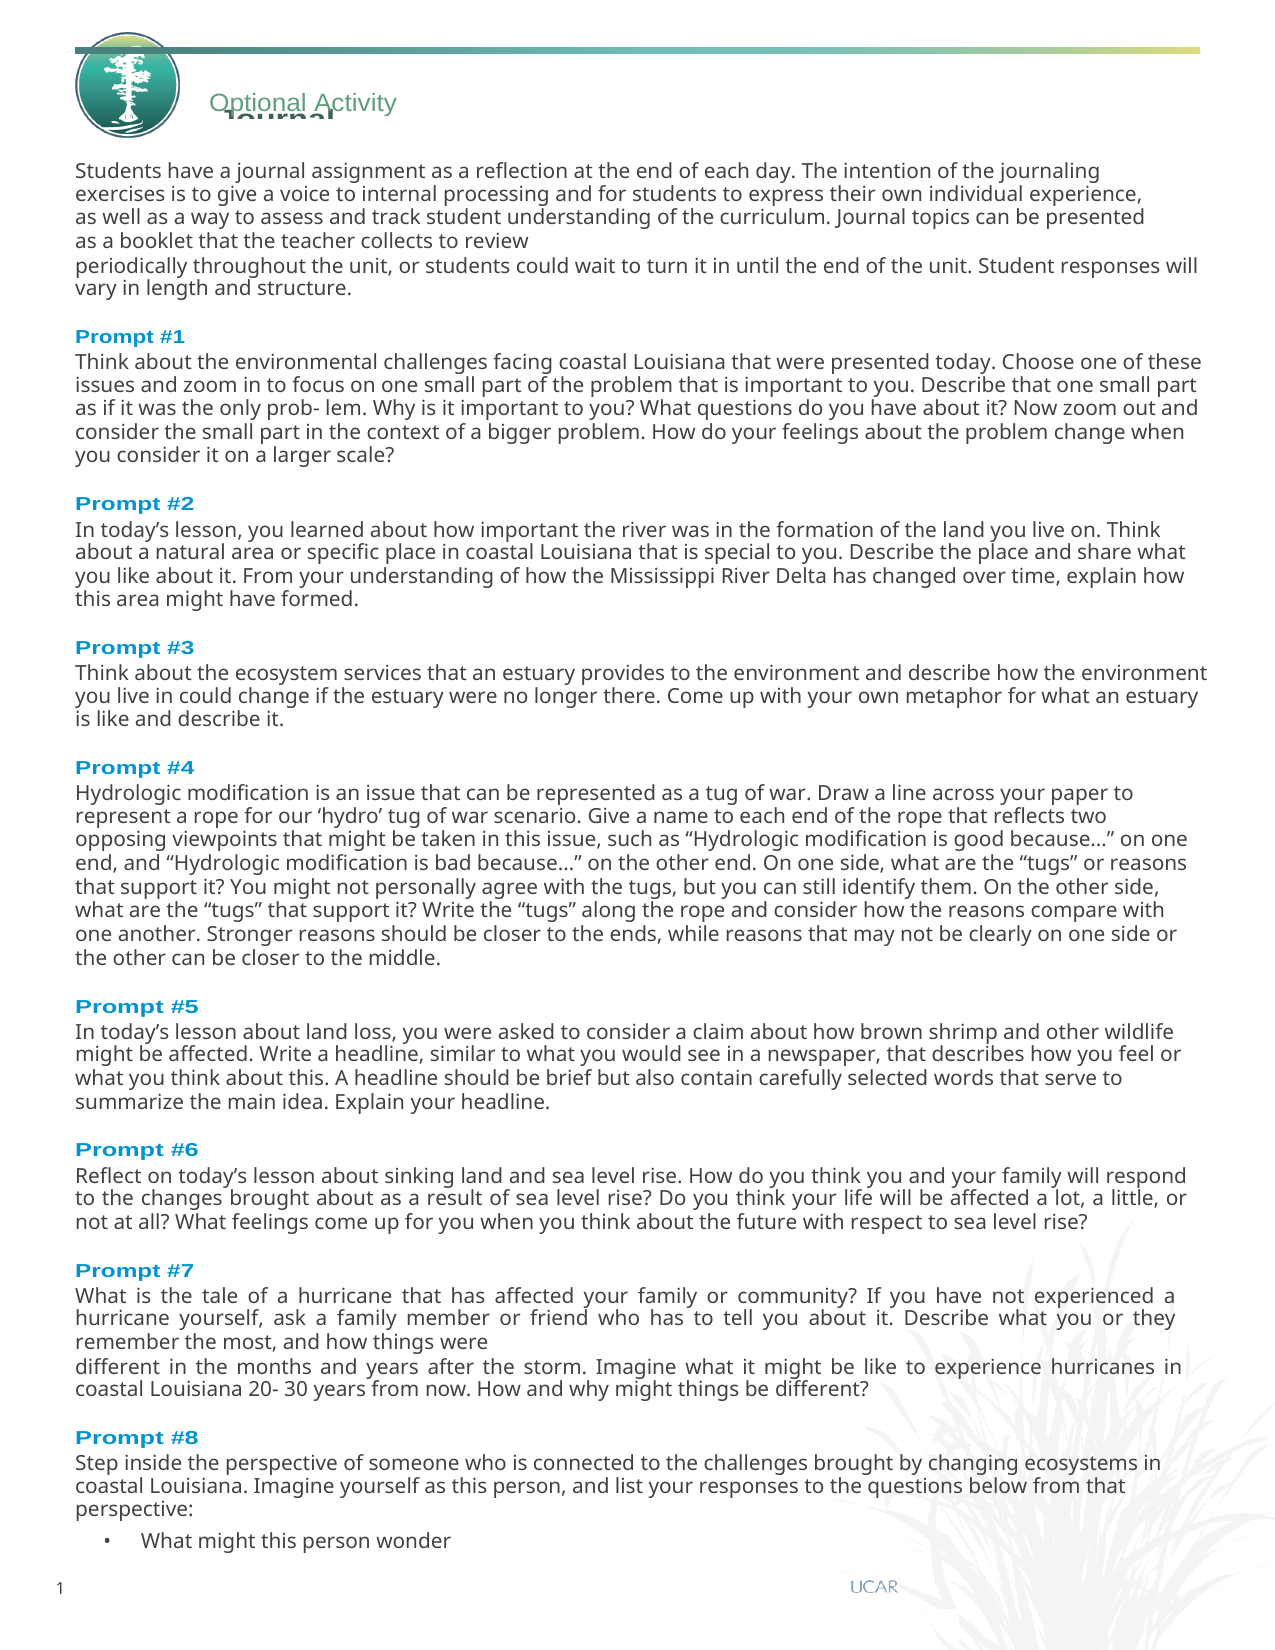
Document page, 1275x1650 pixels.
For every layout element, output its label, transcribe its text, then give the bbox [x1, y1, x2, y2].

text Think about the ecosystem services that an estuary provides to the environment and describe how the environment you live in could change if the estuary were no longer there. Come up with your own metaphor for what an estuary is like and describe it. [75, 662, 1210, 733]
text Prompt #7 [75, 1260, 1210, 1281]
text Step inside the perspective of someone who is connected to the challenges brought by changing ecosystems in coastal Louisiana. Imagine yourself as this person, and list your responses to the questions below from that perspective: [75, 1452, 1210, 1523]
text Students have a journal assignment as a reflection at the end of each day. The intention of the journaling exercises is to give a voice to internal processing and for students to express their own individual experience, as well as a way to assess and track student understanding of the curriculum. Journal topics can be presented as a booklet that the teacher collects to review [75, 160, 1160, 254]
text Prompt #5 [75, 996, 1210, 1017]
text Prompt #3 [75, 637, 1210, 659]
text Prompt #6 [75, 1140, 1210, 1161]
picture [829, 1214, 1275, 1650]
text Prompt #8 [75, 1427, 1210, 1449]
text Reflect on today’s lesson about sinking land and sea level rise. How do you think you and your family will respond to the changes brought about as a result of sea level rise? Do you think your life will be affected a lot, a little, or not at all? What feelings come up for you when you think about the future with respect to sea level rise? [75, 1164, 1190, 1235]
text What is the tale of a hurricane that has affected your family or community? If you have not experienced a hurricane yourself, ask a family member or friend who has to tell you about it. Describe what you or they remember the most, and how things were [75, 1284, 1177, 1355]
picture [75, 32, 1200, 138]
text Prompt #4 [75, 757, 1210, 779]
text Think about the environmental challenges facing coastal Louisiana that were presented today. Choose one of these issues and zoom in to focus on one small part of the problem that is important to you. Describe that one small part as if it was the only prob- lem. Why is it important to you? What questions do you have about it? Now zoom out and consider the small part in the context of a bigger problem. How do your feelings about the problem change when you consider it on a larger scale? [75, 351, 1203, 469]
text In today’s lesson, you learned about how important the river was in the formation of the land you live on. Think about a natural area or specific place in coastal Louisiana that is special to you. Describe the place and share what you like about it. From your understanding of how the Mississippi River Delta has changed over time, explain how this area might have formed. [75, 518, 1210, 613]
text Prompt #1 [75, 326, 1210, 348]
text different in the months and years after the storm. Imagine what it might be like to experience hurricanes in coastal Louisiana 20- 30 years from now. How and why might things be different? [75, 1356, 1182, 1403]
text Prompt #2 [75, 494, 1210, 515]
text Optional Activity [209, 88, 1210, 117]
text periodically throughout the unit, or students could wait to turn it in until the end of the unit. Student responses will vary in length and structure. [75, 254, 1210, 302]
text Hydrologic modification is an issue that can be represented as a tug of war. Draw a line across your paper to represent a rope for our ‘hydro’ tug of war scenario. Give a name to each end of the rope that reflects two opposing viewpoints that might be taken in this issue, such as “Hydrologic modification is good because…” on one end, and “Hydrologic modification is bad because…” on the other end. On one side, what are the “tugs” or reasons that support it? You might not personally agree with the tugs, but you can still identify them. On the other side, what are the “tugs” that support it? Write the “tugs” along the rope and consider how the reasons compare with one another. Stronger reasons should be closer to the ends, while reasons that may not be clearly on one side or the other can be closer to the middle. [75, 782, 1194, 971]
text In today’s lesson about land loss, you were asked to consider a claim about how brown shrimp and other wildlife might be affected. Write a headline, similar to what you would see in a newspaper, that describes how you feel or what you think about this. A headline should be brief but also contain carefully selected words that serve to summarize the main idea. Explain your headline. [75, 1021, 1194, 1115]
